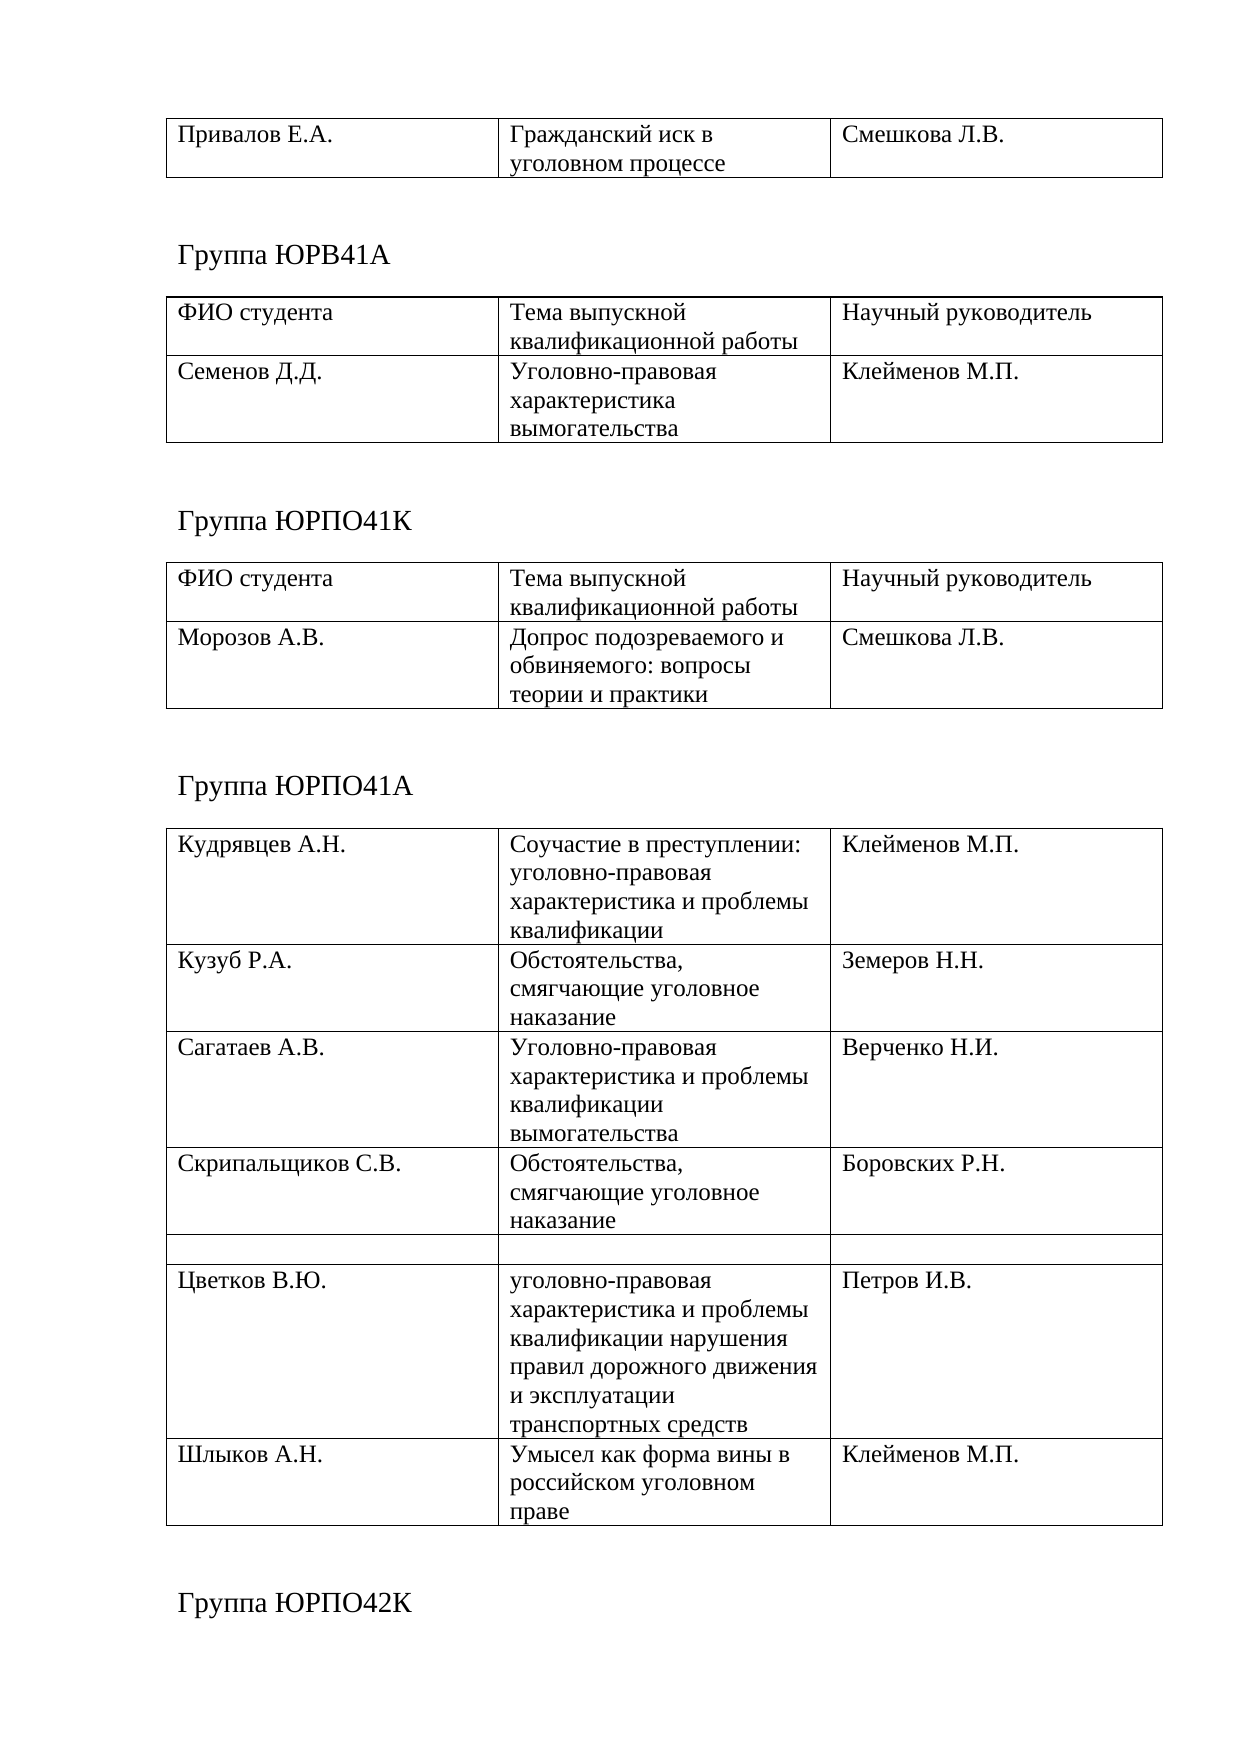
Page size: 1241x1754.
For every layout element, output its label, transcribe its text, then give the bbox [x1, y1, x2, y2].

table_cell Верченко Н.И. [831, 1032, 1162, 1147]
table_header Научный руководитель [831, 298, 1162, 355]
text Группа ЮРПО42К [177, 1585, 1152, 1619]
table_cell Уголовно-правовая характеристика вымогательства [499, 356, 830, 442]
table_cell Гражданский иск в уголовном процессе [499, 119, 830, 177]
table_cell Уголовно-правовая характеристика и проблемы квалификации вымогательства [499, 1032, 830, 1147]
table_cell [167, 1235, 498, 1264]
text Группа ЮРПО41А [177, 768, 1152, 802]
table_cell Шлыков А.Н. [167, 1439, 498, 1525]
table_header Соучастие в преступлении: уголовно-правовая характеристика и проблемы квалификации [499, 829, 830, 944]
table_cell уголовно-правовая характеристика и проблемы квалификации нарушения правил дорожного движения и эксплуатации транспортных средств [499, 1265, 830, 1438]
table_cell [831, 1235, 1162, 1264]
table_cell Умысел как форма вины в российском уголовном праве [499, 1439, 830, 1525]
table_header Кудрявцев А.Н. [167, 829, 498, 944]
table_cell [499, 1235, 830, 1264]
table_cell Смешкова Л.В. [831, 622, 1162, 708]
text Группа ЮРВ41А [177, 237, 1152, 271]
table_cell Кузуб Р.А. [167, 945, 498, 1031]
table_cell Семенов Д.Д. [167, 356, 498, 442]
table_cell Скрипальщиков С.В. [167, 1148, 498, 1234]
table_cell Сагатаев А.В. [167, 1032, 498, 1147]
table_cell Морозов А.В. [167, 622, 498, 708]
table_cell Обстоятельства, смягчающие уголовное наказание [499, 1148, 830, 1234]
table_header Тема выпускной квалификационной работы [499, 298, 830, 355]
table_cell Цветков В.Ю. [167, 1265, 498, 1438]
table_header Тема выпускной квалификационной работы [499, 563, 830, 621]
table_cell Боровских Р.Н. [831, 1148, 1162, 1234]
table_cell Клейменов М.П. [831, 356, 1162, 442]
text Группа ЮРПО41К [177, 503, 1152, 536]
table_cell Допрос подозреваемого и обвиняемого: вопросы теории и практики [499, 622, 830, 708]
table_cell Привалов Е.А. [167, 119, 498, 177]
table_header Научный руководитель [831, 563, 1162, 621]
table_header ФИО студента [167, 298, 498, 355]
table_cell Земеров Н.Н. [831, 945, 1162, 1031]
table_cell Обстоятельства, смягчающие уголовное наказание [499, 945, 830, 1031]
table_cell Смешкова Л.В. [831, 119, 1162, 177]
table_cell Клейменов М.П. [831, 1439, 1162, 1525]
table_header Клейменов М.П. [831, 829, 1162, 944]
table_cell Петров И.В. [831, 1265, 1162, 1438]
table_header ФИО студента [167, 563, 498, 621]
